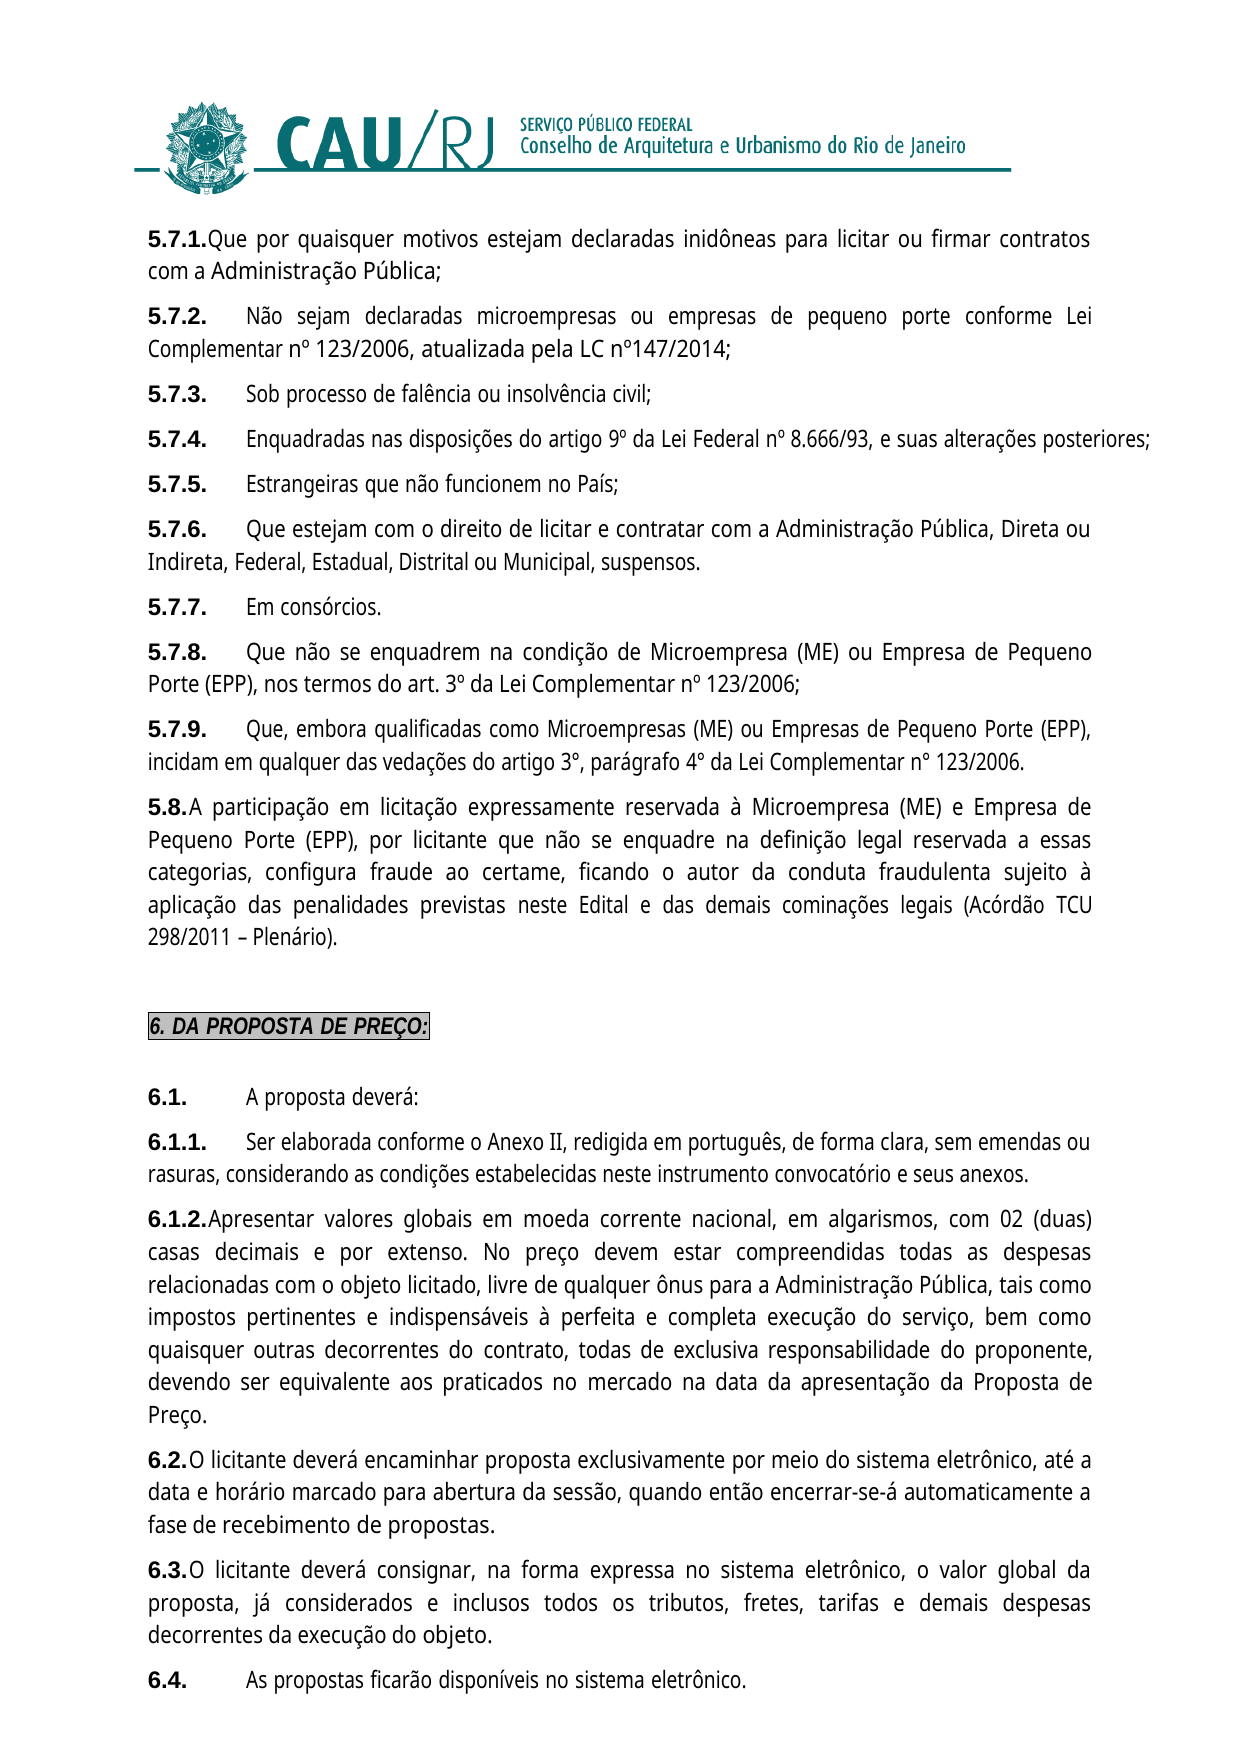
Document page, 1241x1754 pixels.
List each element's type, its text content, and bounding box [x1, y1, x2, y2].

list Ser elaborada conforme o Anexo II, redigida em português, de forma clara, sem emendas ou rasuras, considerando as condições estabelecidas neste instrumento convocatório e seus anexos. [148, 1124, 1092, 1190]
list Que, embora qualificadas como Microempresas (ME) ou Empresas de Pequeno Porte (EPP), incidam em qualquer das vedações do artigo 3°, parágrafo 4° da Lei Complementar n° 123/2006. [148, 712, 1092, 777]
list As propostas ficarão disponíveis no sistema eletrônico. [148, 1663, 1219, 1696]
list Que não se enquadrem na condição de Microempresa (ME) ou Empresa de Pequeno Porte (EPP), nos termos do art. 3º da Lei Complementar nº 123/2006; [148, 634, 1092, 700]
list Enquadradas nas disposições do artigo 9º da Lei Federal nº 8.666/93, e suas alterações posteriores; [148, 422, 1219, 454]
list Sob processo de falência ou insolvência civil; [148, 377, 1219, 409]
list Em consórcios. [148, 589, 1219, 622]
list A proposta deverá: [148, 1079, 1219, 1112]
picture [134, 102, 1012, 195]
list O licitante deverá encaminhar proposta exclusivamente por meio do sistema eletrônico, até a data e horário marcado para abertura da sessão, quando então encerrar-se-á automaticamente a fase de recebimento de propostas. [148, 1443, 1093, 1540]
list Não sejam declaradas microempresas ou empresas de pequeno porte conforme Lei Complementar nº 123/2006, atualizada pela LC nº147/2014; [148, 299, 1092, 364]
list Que estejam com o direito de licitar e contratar com a Administração Pública, Direta ou Indireta, Federal, Estadual, Distrital ou Municipal, suspensos. [148, 512, 1093, 577]
list Apresentar valores globais em moeda corrente nacional, em algarismos, com 02 (duas) casas decimais e por extenso. No preço devem estar compreendidas todas as despesas relacionadas com o objeto licitado, livre de qualquer ônus para a Administração Pública, tais como impostos pertinentes e indispensáveis à perfeita e completa execução do serviço, bem como quaisquer outras decorrentes do contrato, todas de exclusiva responsabilidade do proponente, devendo ser equivalente aos praticados no mercado na data da apresentação da Proposta de Preço. [148, 1202, 1093, 1430]
list Que por quaisquer motivos estejam declaradas inidôneas para licitar ou firmar contratos com a Administração Pública; [148, 221, 1092, 287]
list A participação em licitação expressamente reservada à Microempresa (ME) e Empresa de Pequeno Porte (EPP), por licitante que não se enquadre na definição legal reservada a essas categorias, configura fraude ao certame, ficando o autor da conduta fraudulenta sujeito à aplicação das penalidades previstas neste Edital e das demais cominações legais (Acórdão TCU 298/2011 – Plenário). [148, 790, 1093, 953]
list O licitante deverá consignar, na forma expressa no sistema eletrônico, o valor global da proposta, já considerados e inclusos todos os tributos, fretes, tarifas e demais despesas decorrentes da execução do objeto. [148, 1553, 1093, 1651]
list Estrangeiras que não funcionem no País; [148, 467, 1219, 499]
